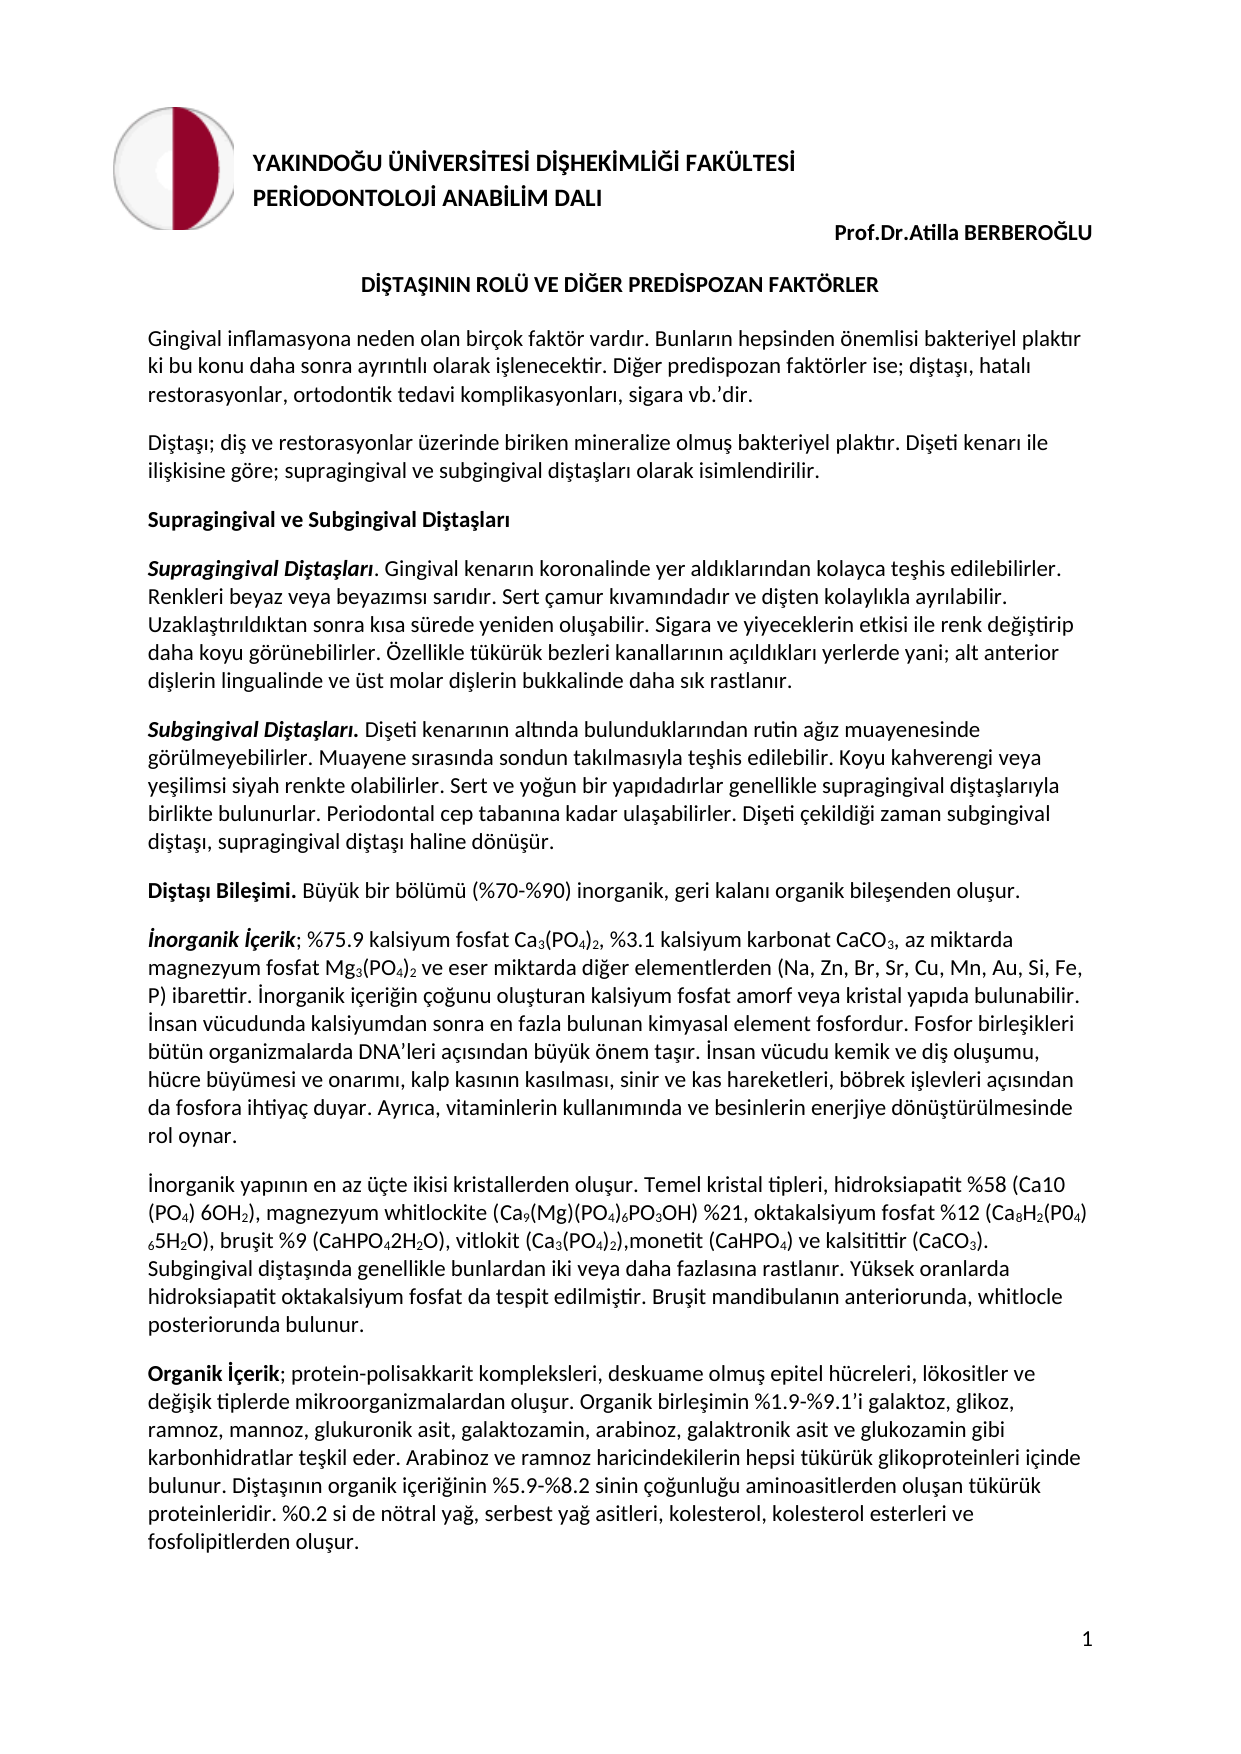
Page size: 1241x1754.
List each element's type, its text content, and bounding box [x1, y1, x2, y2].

text Supragingival Diştaşları. Gingival kenarın koronalinde yer aldıklarından kolayca teşhis edilebilirler. Renkleri beyaz veya beyazımsı sarıdır. Sert çamur kıvamındadır ve dişten kolaylıkla ayrılabilir. Uzaklaştırıldıktan sonra kısa sürede yeniden oluşabilir. Sigara ve yiyeceklerin etkisi ile renk değiştirip daha koyu görünebilirler. Özellikle tükürük bezleri kanallarının açıldıkları yerlerde yani; alt anterior dişlerin lingualinde ve üst molar dişlerin bukkalinde daha sık rastlanır. [148, 554, 1093, 694]
text Diştaşı; diş ve restorasyonlar üzerinde biriken mineralize olmuş bakteriyel plaktır. Dişeti kenarı ile ilişkisine göre; supragingival ve subgingival diştaşları olarak isimlendirilir. [148, 428, 1093, 484]
text İnorganik yapının en az üçte ikisi kristallerden oluşur. Temel kristal tipleri, hidroksiapatit %58 (Ca10 (PO4) 6OH2), magnezyum whitlockite (Ca9(Mg)(PO4)6PO3OH) %21, oktakalsiyum fosfat %12 (Ca8H2(P04) 65H2O), bruşit %9 (CaHPO42H2O), vitlokit (Ca3(PO4)2),monetit (CaHPO4) ve kalsitittir (CaCO3). Subgingival diştaşında genellikle bunlardan iki veya daha fazlasına rastlanır. Yüksek oranlarda hidroksiapatit oktakalsiyum fosfat da tespit edilmiştir. Bruşit mandibulanın anteriorunda, whitlocle posteriorunda bulunur. [148, 1170, 1093, 1338]
text Organik İçerik; protein-polisakkarit kompleksleri, deskuame olmuş epitel hücreleri, lökositler ve değişik tiplerde mikroorganizmalardan oluşur. Organik birleşimin %1.9-%9.1’i galaktoz, glikoz, ramnoz, mannoz, glukuronik asit, galaktozamin, arabinoz, galaktronik asit ve glukozamin gibi karbonhidratlar teşkil eder. Arabinoz ve ramnoz haricindekilerin hepsi tükürük glikoproteinleri içinde bulunur. Diştaşının organik içeriğinin %5.9-%8.2 sinin çoğunluğu aminoasitlerden oluşan tükürük proteinleridir. %0.2 si de nötral yağ, serbest yağ asitleri, kolesterol, kolesterol esterleri ve fosfolipitlerden oluşur. [148, 1359, 1093, 1555]
text PERİODONTOLOJİ ANABİLİM DALI [234, 183, 1093, 213]
text YAKINDOĞU ÜNİVERSİTESİ DİŞHEKİMLİĞİ FAKÜLTESİ [234, 148, 1093, 178]
text Gingival inflamasyona neden olan birçok faktör vardır. Bunların hepsinden önemlisi bakteriyel plaktır ki bu konu daha sonra ayrıntılı olarak işlenecektir. Diğer predispozan faktörler ise; diştaşı, hatalı restorasyonlar, ortodontik tedavi komplikasyonları, sigara vb.’dir. [148, 324, 1093, 408]
text İnorganik İçerik; %75.9 kalsiyum fosfat Ca3(PO4)2, %3.1 kalsiyum karbonat CaCO3, az miktarda magnezyum fosfat Mg3(PO4)2 ve eser miktarda diğer elementlerden (Na, Zn, Br, Sr, Cu, Mn, Au, Si, Fe, P) ibarettir. İnorganik içeriğin çoğunu oluşturan kalsiyum fosfat amorf veya kristal yapıda bulunabilir. İnsan vücudunda kalsiyumdan sonra en fazla bulunan kimyasal element fosfordur. Fosfor birleşikleri bütün organizmalarda DNA’leri açısından büyük önem taşır. İnsan vücudu kemik ve diş oluşumu, hücre büyümesi ve onarımı, kalp kasının kasılması, sinir ve kas hareketleri, böbrek işlevleri açısından da fosfora ihtiyaç duyar. Ayrıca, vitaminlerin kullanımında ve besinlerin enerjiye dönüştürülmesinde rol oynar. [148, 925, 1093, 1149]
text Diştaşı Bileşimi. Büyük bir bölümü (%70-%90) inorganik, geri kalanı organik bileşenden oluşur. [148, 876, 1093, 904]
picture [113, 107, 234, 230]
text Subgingival Diştaşları. Dişeti kenarının altında bulunduklarından rutin ağız muayenesinde görülmeyebilirler. Muayene sırasında sondun takılmasıyla teşhis edilebilir. Koyu kahverengi veya yeşilimsi siyah renkte olabilirler. Sert ve yoğun bir yapıdadırlar genellikle supragingival diştaşlarıyla birlikte bulunurlar. Periodontal cep tabanına kadar ulaşabilirler. Dişeti çekildiği zaman subgingival diştaşı, supragingival diştaşı haline dönüşür. [148, 715, 1093, 855]
text DİŞTAŞININ ROLÜ VE DİĞER PREDİSPOZAN FAKTÖRLER [148, 271, 1093, 299]
text Prof.Dr.Atilla BERBEROĞLU [148, 218, 1093, 246]
text Supragingival ve Subgingival Diştaşları [148, 505, 1093, 533]
